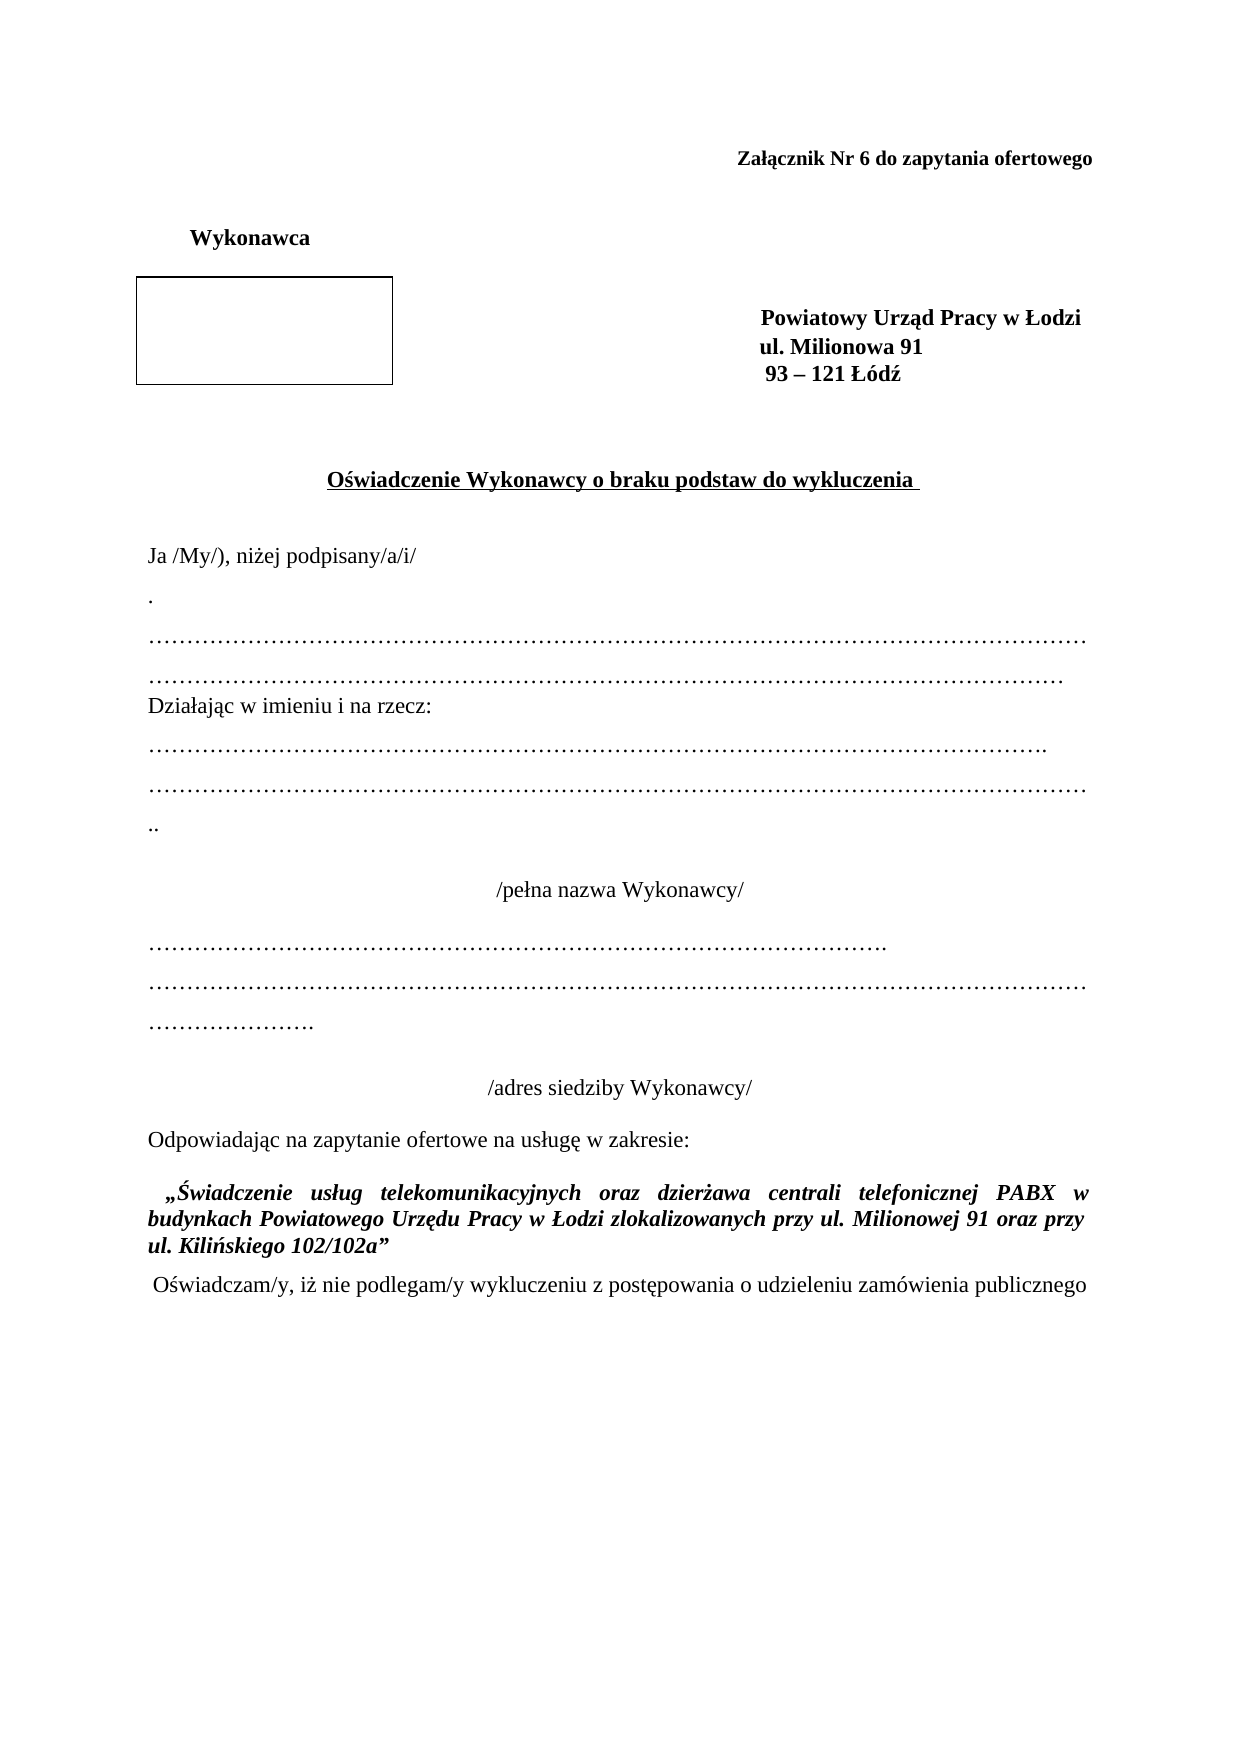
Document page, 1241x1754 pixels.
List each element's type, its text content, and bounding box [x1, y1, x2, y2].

text Powiatowy Urząd Pracy w Łodzi [393, 293, 1093, 333]
text Działając w imieniu i na rzecz: [148, 692, 1093, 718]
text /adres siedziby Wykonawcy/ [148, 1074, 1093, 1100]
text ul. Milionowa 91 [393, 333, 1093, 360]
text /pełna nazwa Wykonawcy/ [148, 876, 1093, 902]
text Wykonawca [148, 213, 1093, 253]
text Ja /My/), niżej podpisany/a/i/ [148, 532, 1093, 572]
text ……………………………………………………………………………………………………….…………………………………………………………………………………………………………….. [148, 731, 1093, 837]
text „Świadczenie usług telekomunikacyjnych oraz dzierżawa centrali telefonicznej PABX w budynkach Powiatowego Urzędu Pracy w Łodzi zlokalizowanych przy ul. Milionowej 91 oraz przy ul. Kilińskiego 102/102a” [148, 1179, 1093, 1258]
text …………………………………………………………………………………….………………………………………………………………………………………………………………………………. [148, 929, 1093, 1034]
text Oświadczam/y, iż nie podlegam/y wykluczeniu z postępowania o udzieleniu zamówienia publicznego [148, 1271, 1093, 1297]
text .……………………………………………………………………………………………………………………………………………………………………………………………………………………… [148, 572, 1093, 692]
text Odpowiadając na zapytanie ofertowe na usługę w zakresie: [148, 1126, 1093, 1153]
text Załącznik Nr 6 do zapytania ofertowego [148, 146, 1093, 170]
text 93 – 121 Łódź [148, 360, 1093, 386]
text Oświadczenie Wykonawcy o braku podstaw do wykluczenia [148, 466, 1093, 492]
